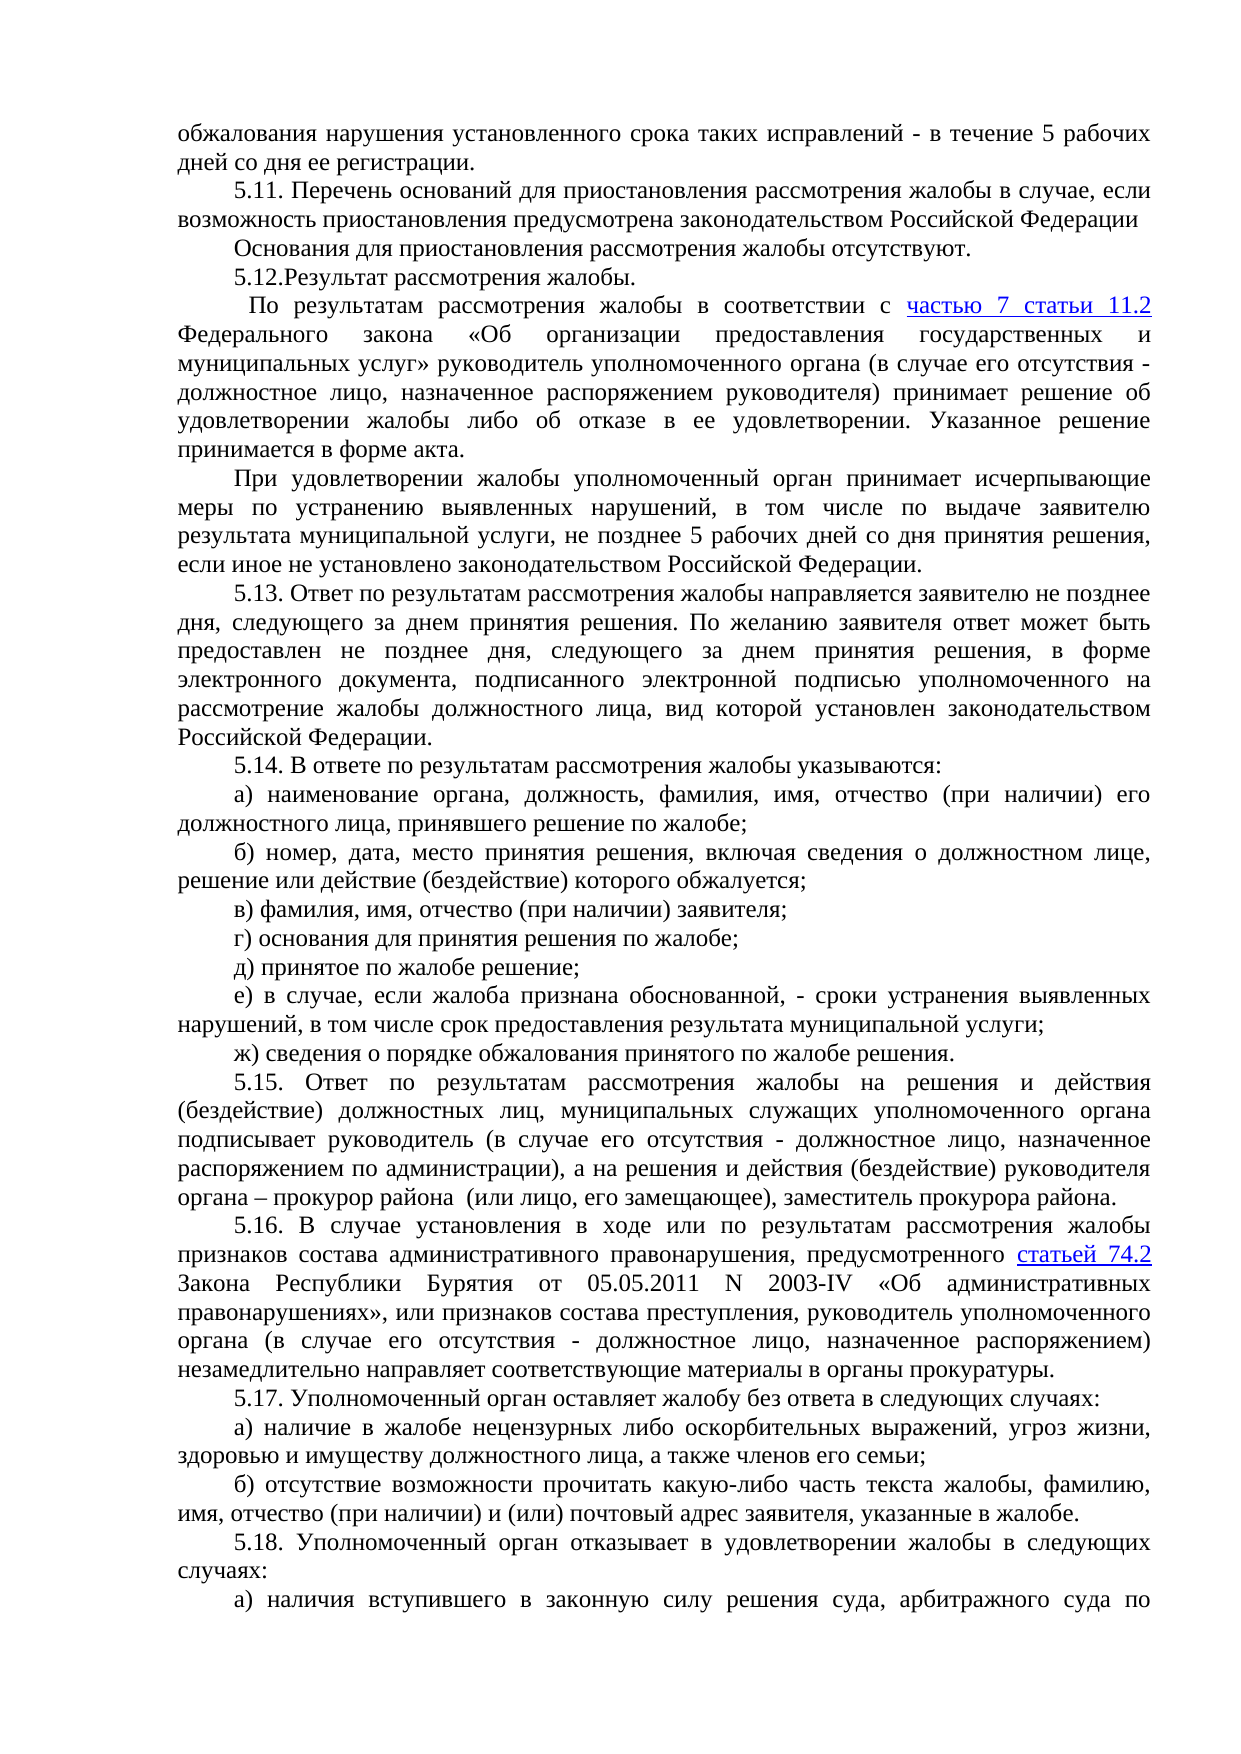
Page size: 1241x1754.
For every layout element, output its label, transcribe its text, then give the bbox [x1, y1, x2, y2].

text 5.12.Результат рассмотрения жалобы. [177, 262, 1152, 291]
text 5.16. В случае установления в ходе или по результатам рассмотрения жалобы признаков состава административного правонарушения, предусмотренного статьей 74.2 Закона Республики Бурятия от 05.05.2011 N 2003-IV «Об административных правонарушениях», или признаков состава преступления, руководитель уполномоченного органа (в случае его отсутствия - должностное лицо, назначенное распоряжением) незамедлительно направляет соответствующие материалы в органы прокуратуры. [177, 1211, 1152, 1383]
text 5.17. Уполномоченный орган оставляет жалобу без ответа в следующих случаях: [177, 1383, 1152, 1412]
text 5.14. В ответе по результатам рассмотрения жалобы указываются: [177, 751, 1152, 779]
text б) номер, дата, место принятия решения, включая сведения о должностном лице, решение или действие (бездействие) которого обжалуется; [177, 837, 1152, 894]
text ж) сведения о порядке обжалования принятого по жалобе решения. [177, 1038, 1152, 1067]
text 5.13. Ответ по результатам рассмотрения жалобы направляется заявителю не позднее дня, следующего за днем принятия решения. По желанию заявителя ответ может быть предоставлен не позднее дня, следующего за днем принятия решения, в форме электронного документа, подписанного электронной подписью уполномоченного на рассмотрение жалобы должностного лица, вид которой установлен законодательством Российской Федерации. [177, 578, 1152, 751]
text По результатам рассмотрения жалобы в соответствии с частью 7 статьи 11.2 Федерального закона «Об организации предоставления государственных и муниципальных услуг» руководитель уполномоченного органа (в случае его отсутствия - должностное лицо, назначенное распоряжением руководителя) принимает решение об удовлетворении жалобы либо об отказе в ее удовлетворении. Указанное решение принимается в форме акта. [177, 291, 1152, 463]
text д) принятое по жалобе решение; [177, 952, 1152, 981]
text г) основания для принятия решения по жалобе; [177, 923, 1152, 952]
text в) фамилия, имя, отчество (при наличии) заявителя; [177, 894, 1152, 923]
text При удовлетворении жалобы уполномоченный орган принимает исчерпывающие меры по устранению выявленных нарушений, в том числе по выдаче заявителю результата муниципальной услуги, не позднее 5 рабочих дней со дня принятия решения, если иное не установлено законодательством Российской Федерации. [177, 463, 1152, 578]
text е) в случае, если жалоба признана обоснованной, - сроки устранения выявленных нарушений, в том числе срок предоставления результата муниципальной услуги; [177, 981, 1152, 1038]
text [177, 118, 1152, 176]
text 5.18. Уполномоченный орган отказывает в удовлетворении жалобы в следующих случаях: [177, 1527, 1152, 1584]
text Основания для приостановления рассмотрения жалобы отсутствуют. [177, 233, 1152, 262]
text 5.15. Ответ по результатам рассмотрения жалобы на решения и действия (бездействие) должностных лиц, муниципальных служащих уполномоченного органа подписывает руководитель (в случае его отсутствия - должностное лицо, назначенное распоряжением по администрации), а на решения и действия (бездействие) руководителя органа – прокурор района (или лицо, его замещающее), заместитель прокурора района. [177, 1067, 1152, 1211]
text б) отсутствие возможности прочитать какую-либо часть текста жалобы, фамилию, имя, отчество (при наличии) и (или) почтовый адрес заявителя, указанные в жалобе. [177, 1469, 1152, 1527]
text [177, 1584, 1152, 1613]
text 5.11. Перечень оснований для приостановления рассмотрения жалобы в случае, если возможность приостановления предусмотрена законодательством Российской Федерации [177, 176, 1152, 233]
text а) наличие в жалобе нецензурных либо оскорбительных выражений, угроз жизни, здоровью и имуществу должностного лица, а также членов его семьи; [177, 1412, 1152, 1469]
text а) наименование органа, должность, фамилия, имя, отчество (при наличии) его должностного лица, принявшего решение по жалобе; [177, 779, 1152, 837]
